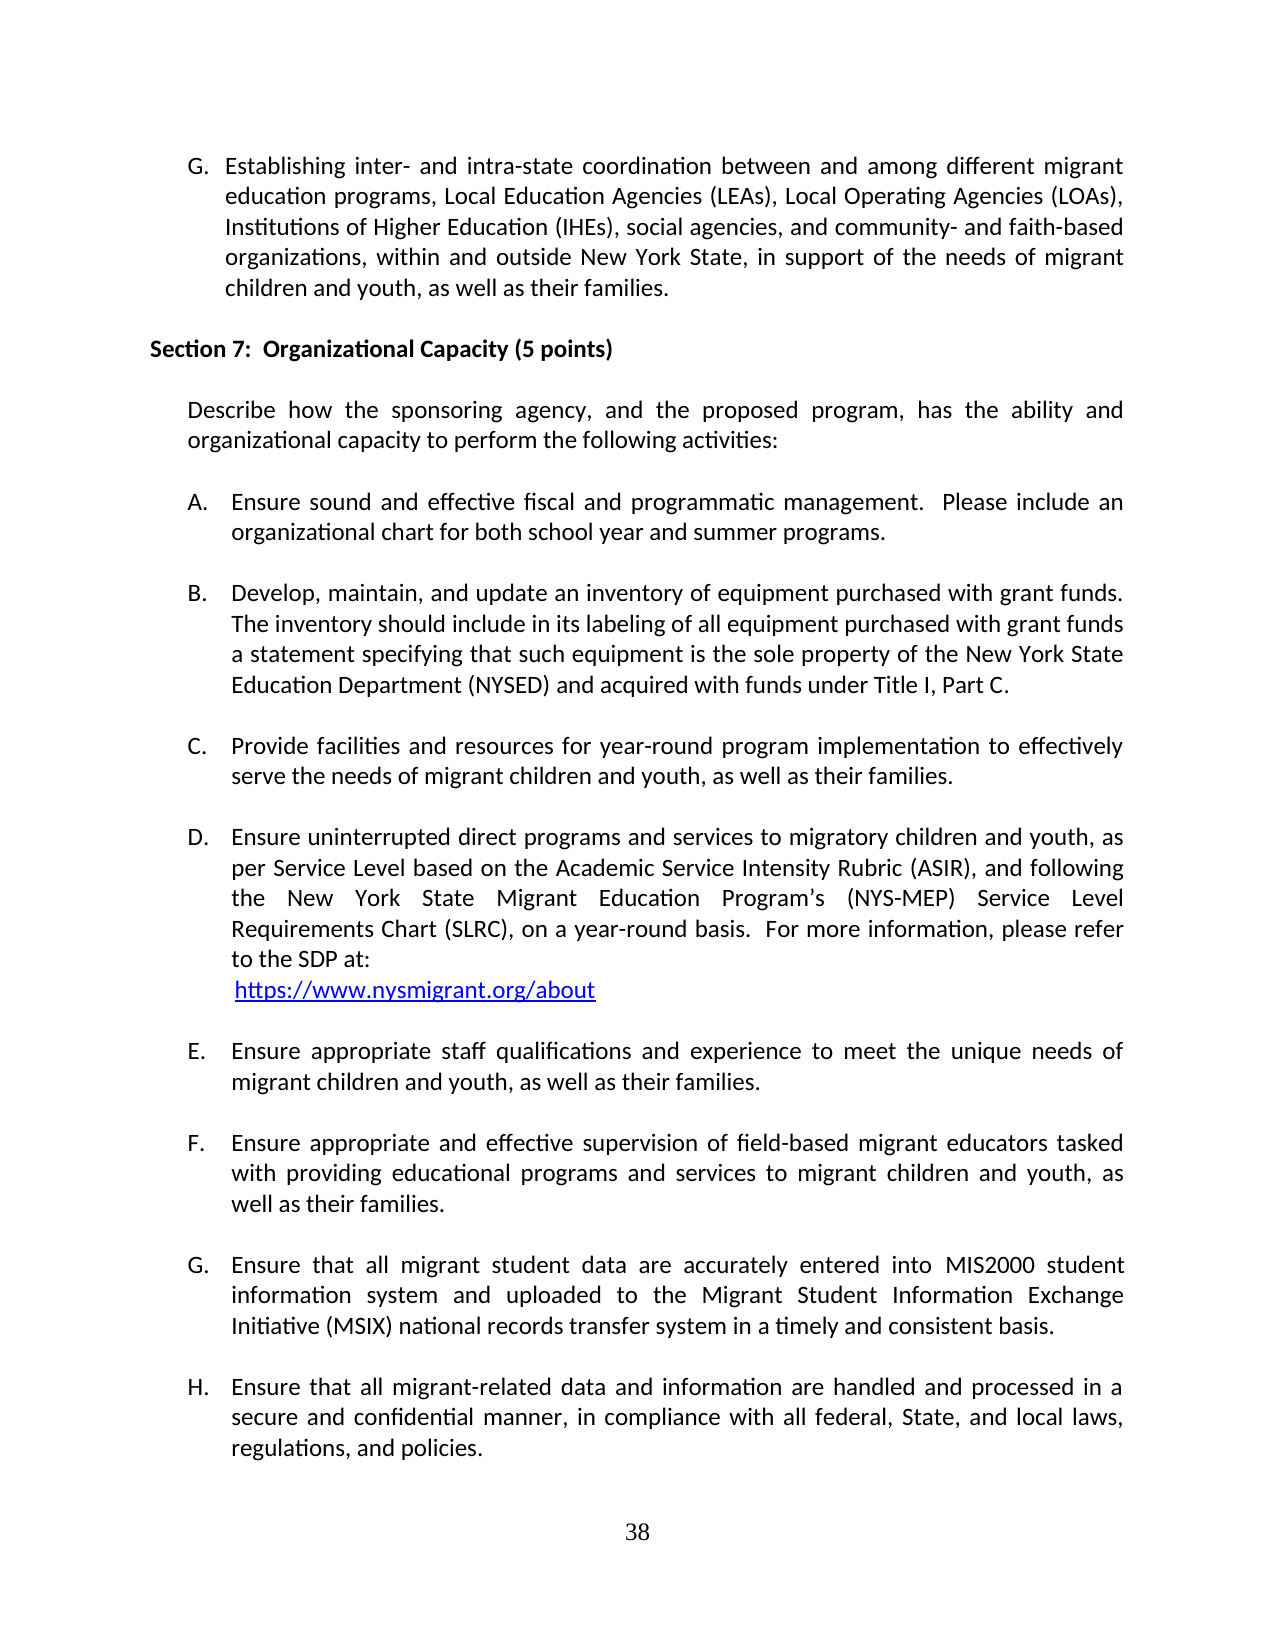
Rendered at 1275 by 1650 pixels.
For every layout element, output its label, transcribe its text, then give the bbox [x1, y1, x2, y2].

list Ensure sound and effective fiscal and programmatic management. Please include an organizational chart for both school year and summer programs. [187, 486, 1125, 547]
list Develop, maintain, and update an inventory of equipment purchased with grant funds. The inventory should include in its labeling of all equipment purchased with grant funds a statement specifying that such equipment is the sole property of the New York State Education Department (NYSED) and acquired with funds under Title I, Part C. [187, 577, 1125, 699]
list Ensure uninterrupted direct programs and services to migratory children and youth, as per Service Level based on the Academic Service Intensity Rubric (ASIR), and following the New York State Migrant Education Program’s (NYS-MEP) Service Level Requirements Chart (SLRC), on a year-round basis. For more information, please refer to the SDP at: [187, 821, 1125, 974]
list Ensure that all migrant student data are accurately entered into MIS2000 student information system and uploaded to the Migrant Student Information Exchange Initiative (MSIX) national records transfer system in a timely and consistent basis. [187, 1249, 1125, 1340]
text Describe how the sponsoring agency, and the proposed program, has the ability and organizational capacity to perform the following activities: [187, 394, 1125, 455]
list Ensure appropriate staff qualifications and experience to meet the unique needs of migrant children and youth, as well as their families. [187, 1035, 1125, 1096]
list Provide facilities and resources for year-round program implementation to effectively serve the needs of migrant children and youth, as well as their families. [187, 730, 1125, 791]
text Section 7: Organizational Capacity (5 points) [150, 333, 1125, 364]
list Ensure appropriate and effective supervision of field-based migrant educators tasked with providing educational programs and services to migrant children and youth, as well as their families. [187, 1127, 1125, 1218]
list Establishing inter- and intra-state coordination between and among different migrant education programs, Local Education Agencies (LEAs), Local Operating Agencies (LOAs), Institutions of Higher Education (IHEs), social agencies, and community- and faith-based organizations, within and outside New York State, in support of the needs of migrant children and youth, as well as their families. [187, 150, 1125, 303]
list Ensure that all migrant-related data and information are handled and processed in a secure and confidential manner, in compliance with all federal, State, and local laws, regulations, and policies. [187, 1371, 1125, 1462]
text https://www.nysmigrant.org/about [234, 974, 1125, 1004]
